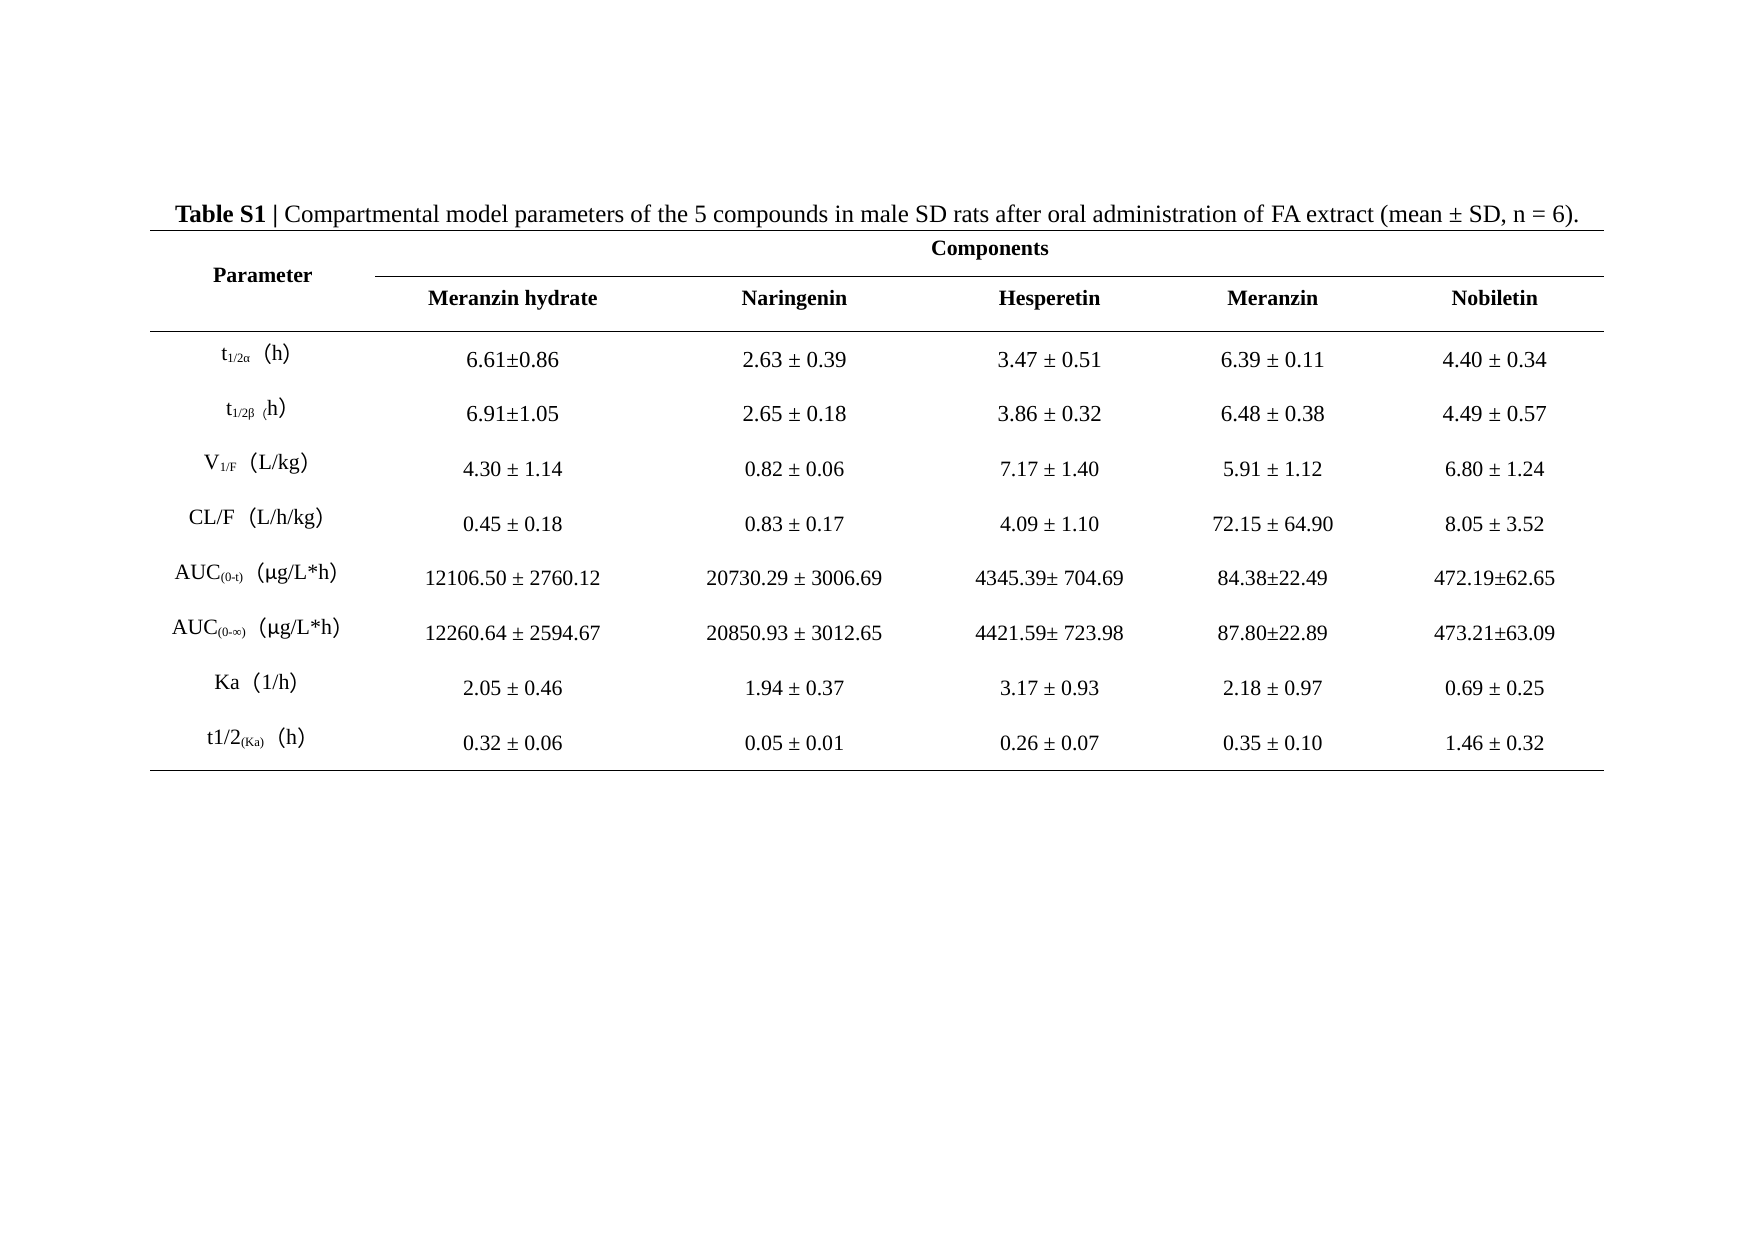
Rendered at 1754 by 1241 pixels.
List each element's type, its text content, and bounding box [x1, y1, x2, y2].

table_cell 3.47 ± 0.51 [939, 332, 1160, 386]
table_cell 3.17 ± 0.93 [939, 660, 1160, 715]
table_cell 0.32 ± 0.06 [375, 715, 650, 770]
table_cell 6.61±0.86 [375, 332, 650, 386]
table_cell 6.91±1.05 [375, 386, 650, 441]
table_cell 473.21±63.09 [1385, 606, 1604, 660]
table_cell 4.09 ± 1.10 [939, 496, 1160, 551]
table_cell 2.18 ± 0.97 [1160, 660, 1385, 715]
table_cell t1/2α（h） [150, 332, 375, 386]
text Table S1 | Compartmental model parameters of the 5 compounds in male SD rats after oral administration of FA extract (mean ± SD, n = 6). [150, 198, 1604, 230]
table_cell 0.82 ± 0.06 [650, 441, 939, 496]
table_cell Ka（1/h） [150, 660, 375, 715]
table_cell 4345.39± 704.69 [939, 551, 1160, 606]
table_cell Nobiletin [1385, 277, 1604, 331]
table_cell 2.63 ± 0.39 [650, 332, 939, 386]
table_cell CL/F（L/h/kg） [150, 496, 375, 551]
table_cell 72.15 ± 64.90 [1160, 496, 1385, 551]
table_cell 0.05 ± 0.01 [650, 715, 939, 770]
table_cell 0.26 ± 0.07 [939, 715, 1160, 770]
table_cell AUC(0-t)（µg/L*h） [150, 551, 375, 606]
table_cell 2.65 ± 0.18 [650, 386, 939, 441]
table_cell 1.46 ± 0.32 [1385, 715, 1604, 770]
table_cell 4.40 ± 0.34 [1385, 332, 1604, 386]
table_cell 7.17 ± 1.40 [939, 441, 1160, 496]
table_cell 4421.59± 723.98 [939, 606, 1160, 660]
table_cell 1.94 ± 0.37 [650, 660, 939, 715]
table_cell 0.69 ± 0.25 [1385, 660, 1604, 715]
table_cell t1/2(Ka)（h） [150, 715, 375, 770]
table_cell AUC(0-∞)（µg/L*h） [150, 606, 375, 660]
table_cell 5.91 ± 1.12 [1160, 441, 1385, 496]
table_cell 12260.64 ± 2594.67 [375, 606, 650, 660]
table_cell 3.86 ± 0.32 [939, 386, 1160, 441]
table_cell 0.45 ± 0.18 [375, 496, 650, 551]
table_header Parameter [150, 231, 375, 331]
table_cell 0.83 ± 0.17 [650, 496, 939, 551]
table_cell 8.05 ± 3.52 [1385, 496, 1604, 551]
table_cell V1/F（L/kg） [150, 441, 375, 496]
table_cell 4.49 ± 0.57 [1385, 386, 1604, 441]
table_cell Meranzin [1160, 277, 1385, 331]
table_cell 84.38±22.49 [1160, 551, 1385, 606]
table_cell 0.35 ± 0.10 [1160, 715, 1385, 770]
table_cell 12106.50 ± 2760.12 [375, 551, 650, 606]
table_cell 4.30 ± 1.14 [375, 441, 650, 496]
table_cell 472.19±62.65 [1385, 551, 1604, 606]
table_cell Naringenin [650, 277, 939, 331]
table_cell Hesperetin [939, 277, 1160, 331]
table_cell Meranzin hydrate [375, 277, 650, 331]
table_cell 87.80±22.89 [1160, 606, 1385, 660]
table_cell 20850.93 ± 3012.65 [650, 606, 939, 660]
table_cell t1/2β（h） [150, 386, 375, 441]
table_cell 6.39 ± 0.11 [1160, 332, 1385, 386]
table_header Components [375, 231, 1604, 276]
table_cell 6.80 ± 1.24 [1385, 441, 1604, 496]
table_cell 2.05 ± 0.46 [375, 660, 650, 715]
table_cell 20730.29 ± 3006.69 [650, 551, 939, 606]
table_cell 6.48 ± 0.38 [1160, 386, 1385, 441]
